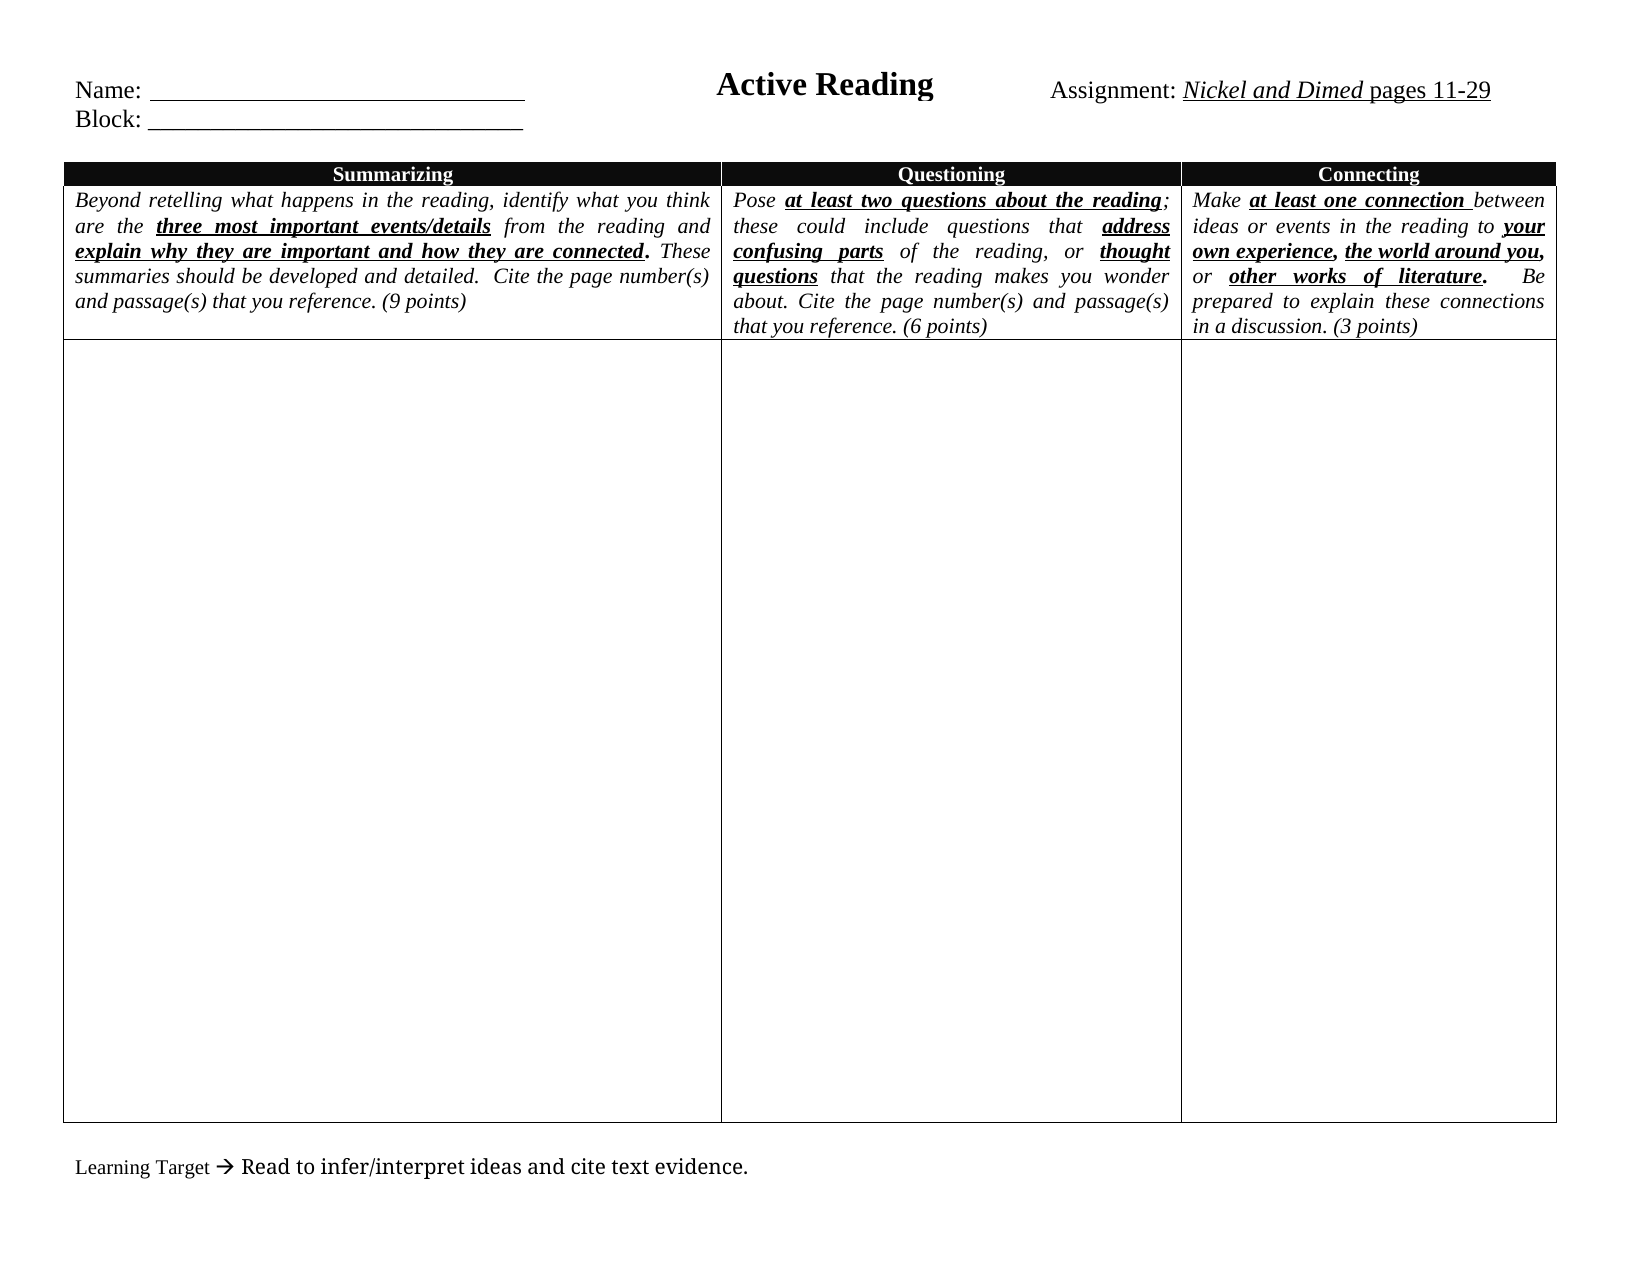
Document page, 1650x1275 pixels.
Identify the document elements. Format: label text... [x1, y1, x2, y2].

text Name: Assignment: Nickel and Dimed pages 11-29 [1010, 75, 1575, 104]
table_cell Pose at least two questions about the reading; these could include questions that address confusing parts of the reading, or thought questions that the reading makes you wonder about. Cite the page number(s) and passage(s) that you reference. (6 points) [722, 188, 1181, 339]
table_header Connecting [1182, 162, 1556, 186]
text Learning Target Read to infer/interpret ideas and cite text evidence. [75, 1152, 1575, 1181]
table_header Questioning [722, 162, 1181, 186]
table_cell [722, 340, 1181, 1122]
table_cell [1182, 340, 1556, 1122]
text Block: ______________________________ [75, 104, 1575, 132]
table_cell Make at least one connection between ideas or events in the reading to your own experience, the world around you, or other works of literature. Be prepared to explain these connections in a discussion. (3 points) [1182, 188, 1556, 339]
text Name: Assignment: Nickel and Dimed pages 11-29 [75, 75, 640, 104]
table_cell Beyond retelling what happens in the reading, identify what you think are the three most important events/details from the reading and explain why they are important and how they are connected. These summaries should be developed and detailed. Cite the page number(s) and passage(s) that you reference. (9 points) [64, 188, 721, 339]
table_cell [64, 340, 721, 1122]
table_header Summarizing [64, 162, 721, 186]
